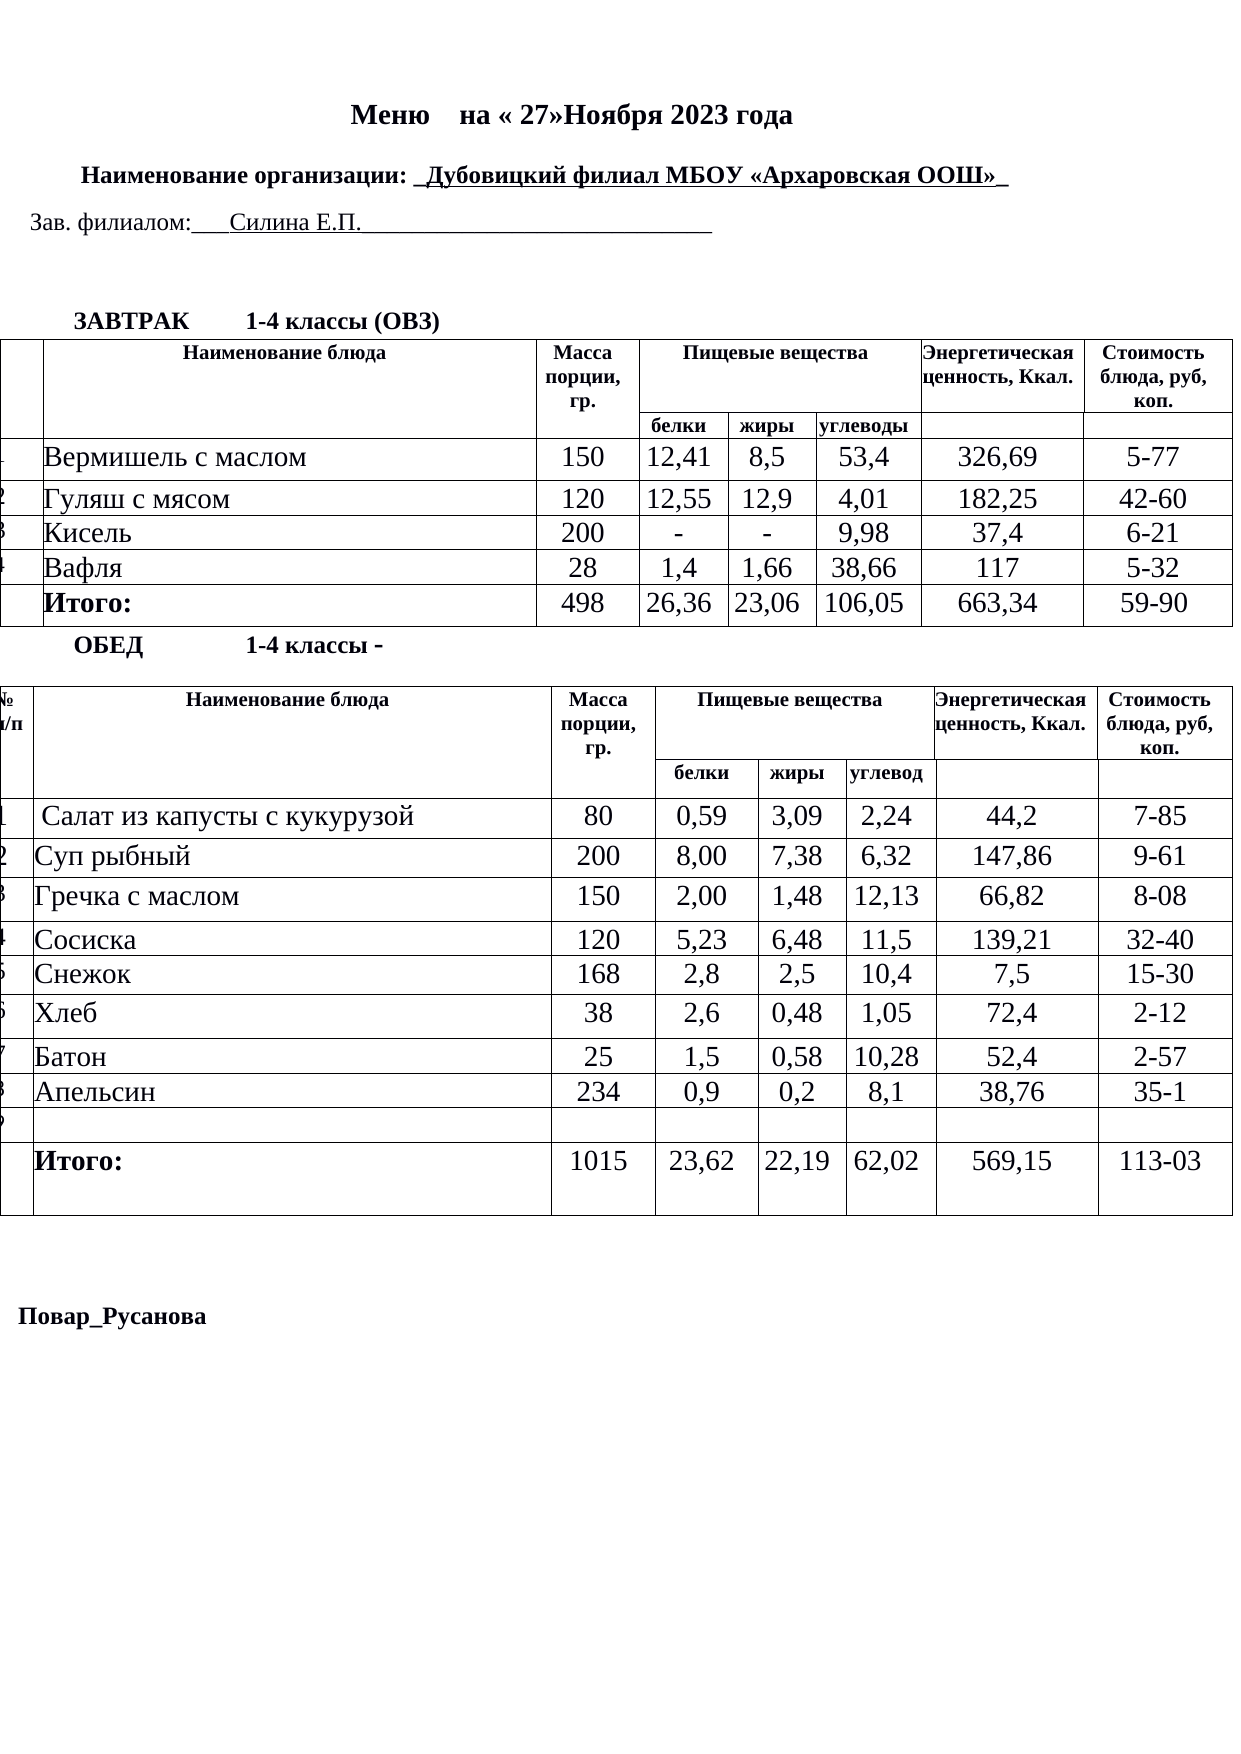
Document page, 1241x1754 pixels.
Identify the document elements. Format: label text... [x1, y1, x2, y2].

table_cell 120 [552, 922, 655, 955]
table_cell 1,48 [759, 878, 846, 921]
table_cell [1, 585, 43, 626]
table_cell 2 [1, 839, 33, 877]
table_cell 150 [552, 878, 655, 921]
table_cell жиры [759, 760, 846, 797]
table_cell 9,98 [817, 516, 921, 549]
table_cell 3 [1, 878, 33, 921]
table_cell 2,5 [759, 956, 846, 994]
table_cell Батон [34, 1039, 551, 1073]
table_cell 7-85 [1099, 799, 1232, 837]
table_header Пищевые вещества [656, 687, 934, 759]
table_cell 120 [537, 481, 639, 514]
table_cell 1,66 [729, 550, 816, 584]
table_header Наименование блюда [34, 687, 551, 797]
table_cell жиры [729, 413, 816, 438]
table_cell 150 [537, 439, 639, 480]
table_cell 0,9 [656, 1074, 758, 1107]
table_cell 0,59 [656, 799, 758, 837]
table_cell 2-12 [1099, 995, 1232, 1038]
table_cell 4 [1, 922, 33, 955]
table_cell Итого: [44, 585, 536, 626]
table_cell [1099, 1108, 1232, 1142]
table_cell 12,55 [640, 481, 728, 514]
table_cell 37,4 [922, 516, 1083, 549]
table_cell 28 [537, 550, 639, 584]
table_cell 2,6 [656, 995, 758, 1038]
table_cell 5 [1, 956, 33, 994]
table_cell 23,62 [656, 1143, 758, 1214]
table_cell 0,48 [759, 995, 846, 1038]
table_cell 6 [1, 995, 33, 1038]
table_cell 0,2 [759, 1074, 846, 1107]
table_cell 23,06 [729, 585, 816, 626]
table_cell 25 [552, 1039, 655, 1073]
table_cell 6,48 [759, 922, 846, 955]
table_cell 234 [552, 1074, 655, 1107]
table_cell [656, 1108, 758, 1142]
text ОБЕД 1-4 классы - [29, 627, 1226, 660]
table_cell 2 [1, 481, 43, 514]
table_cell 53,4 [817, 439, 921, 480]
table_cell Хлеб [34, 995, 551, 1038]
table_header Энергетическая ценность, Ккал. [935, 687, 1097, 759]
table_cell углеводы [817, 413, 921, 438]
table_cell 10,4 [847, 956, 936, 994]
table_cell 1 [1, 439, 43, 480]
table_cell 42-60 [1084, 481, 1232, 514]
table_cell 8,00 [656, 839, 758, 877]
table_cell 35-1 [1099, 1074, 1232, 1107]
table_cell - [640, 516, 728, 549]
table_cell 12,9 [729, 481, 816, 514]
table_cell 80 [552, 799, 655, 837]
table_cell 5-32 [1084, 550, 1232, 584]
table_cell 11,5 [847, 922, 936, 955]
table_cell Итого: [34, 1143, 551, 1214]
text Меню на « 27»Ноября 2023 года [29, 97, 1226, 131]
table_cell 200 [552, 839, 655, 877]
table_cell [937, 760, 1098, 797]
table_cell 200 [537, 516, 639, 549]
table_cell 147,86 [937, 839, 1098, 877]
table_cell [937, 1108, 1098, 1142]
table_cell 182,25 [922, 481, 1083, 514]
table_cell [847, 1108, 936, 1142]
table_cell 3 [1, 516, 43, 549]
table_cell 1,05 [847, 995, 936, 1038]
table_cell [1099, 760, 1232, 797]
table_cell 7,38 [759, 839, 846, 877]
table_header [1, 340, 43, 438]
table_cell 2,24 [847, 799, 936, 837]
table_cell [552, 1108, 655, 1142]
table_cell 5,23 [656, 922, 758, 955]
table_cell 2,8 [656, 956, 758, 994]
text Зав. филиалом:___Силина Е.П.____________________________ [29, 207, 1226, 236]
table_cell углевод [847, 760, 936, 797]
table_cell 8 [1, 1074, 33, 1107]
table_cell 569,15 [937, 1143, 1098, 1214]
table_cell [759, 1108, 846, 1142]
table_cell [922, 413, 1083, 438]
text Наименование организации: _Дубовицкий филиал МБОУ «Архаровская ООШ»_ [29, 161, 1226, 189]
table_cell 72,4 [937, 995, 1098, 1038]
table_cell 10,28 [847, 1039, 936, 1073]
table_cell 2,00 [656, 878, 758, 921]
table_cell Вермишель с маслом [44, 439, 536, 480]
table_cell Вафля [44, 550, 536, 584]
table_cell - [729, 516, 816, 549]
table_cell 4 [1, 550, 43, 584]
table_cell 12,13 [847, 878, 936, 921]
table_cell 1 [1, 799, 33, 837]
table_header Масса порции, гр. [537, 340, 639, 438]
table_cell 663,34 [922, 585, 1083, 626]
table_cell 38,76 [937, 1074, 1098, 1107]
table_cell 326,69 [922, 439, 1083, 480]
table_cell 117 [922, 550, 1083, 584]
table_cell 44,2 [937, 799, 1098, 837]
table_cell Снежок [34, 956, 551, 994]
table_cell 1015 [552, 1143, 655, 1214]
table_cell 498 [537, 585, 639, 626]
table_cell 59-90 [1084, 585, 1232, 626]
table_cell 12,41 [640, 439, 728, 480]
table_cell 5-77 [1084, 439, 1232, 480]
table_cell 1,5 [656, 1039, 758, 1073]
table_cell 15-30 [1099, 956, 1232, 994]
table_header Энергетическая ценность, Ккал. [922, 340, 1084, 412]
table_cell 8,5 [729, 439, 816, 480]
table_cell 22,19 [759, 1143, 846, 1214]
table_cell 168 [552, 956, 655, 994]
table_cell [1, 1143, 33, 1214]
table_cell 52,4 [937, 1039, 1098, 1073]
table_cell Апельсин [34, 1074, 551, 1107]
table_cell Гуляш с мясом [44, 481, 536, 514]
table_header Наименование блюда [44, 340, 536, 438]
table_cell 2-57 [1099, 1039, 1232, 1073]
table_cell Салат из капусты с кукурузой [34, 799, 551, 837]
table_header Масса порции, гр. [552, 687, 655, 797]
table_cell 7,5 [937, 956, 1098, 994]
table_cell 8-08 [1099, 878, 1232, 921]
table_cell [34, 1108, 551, 1142]
table_cell 8,1 [847, 1074, 936, 1107]
table_cell 113-03 [1099, 1143, 1232, 1214]
table_cell белки [656, 760, 758, 797]
table_cell Сосиска [34, 922, 551, 955]
table_cell 32-40 [1099, 922, 1232, 955]
table_cell белки [640, 413, 728, 438]
table_header Пищевые вещества [640, 340, 921, 412]
table_cell Суп рыбный [34, 839, 551, 877]
table_cell 1,4 [640, 550, 728, 584]
table_cell 7 [1, 1039, 33, 1073]
table_cell 38 [552, 995, 655, 1038]
text Повар_Русанова [18, 1301, 1226, 1330]
text ЗАВТРАК 1-4 классы (ОВЗ) [29, 306, 1226, 335]
table_header № п/п [1, 687, 33, 797]
table_header Стоимость блюда, руб, коп. [1085, 340, 1232, 412]
table_cell 62,02 [847, 1143, 936, 1214]
table_cell Кисель [44, 516, 536, 549]
table_cell 4,01 [817, 481, 921, 514]
table_cell 9 [1, 1108, 33, 1142]
table_cell 3,09 [759, 799, 846, 837]
table_cell 9-61 [1099, 839, 1232, 877]
table_cell 106,05 [817, 585, 921, 626]
table_header Стоимость блюда, руб, коп. [1098, 687, 1232, 759]
table_cell Гречка с маслом [34, 878, 551, 921]
table_cell [1084, 413, 1232, 438]
table_cell 6-21 [1084, 516, 1232, 549]
table_cell 38,66 [817, 550, 921, 584]
table_cell 66,82 [937, 878, 1098, 921]
table_cell 26,36 [640, 585, 728, 626]
table_cell 139,21 [937, 922, 1098, 955]
table_cell 6,32 [847, 839, 936, 877]
table_cell 0,58 [759, 1039, 846, 1073]
